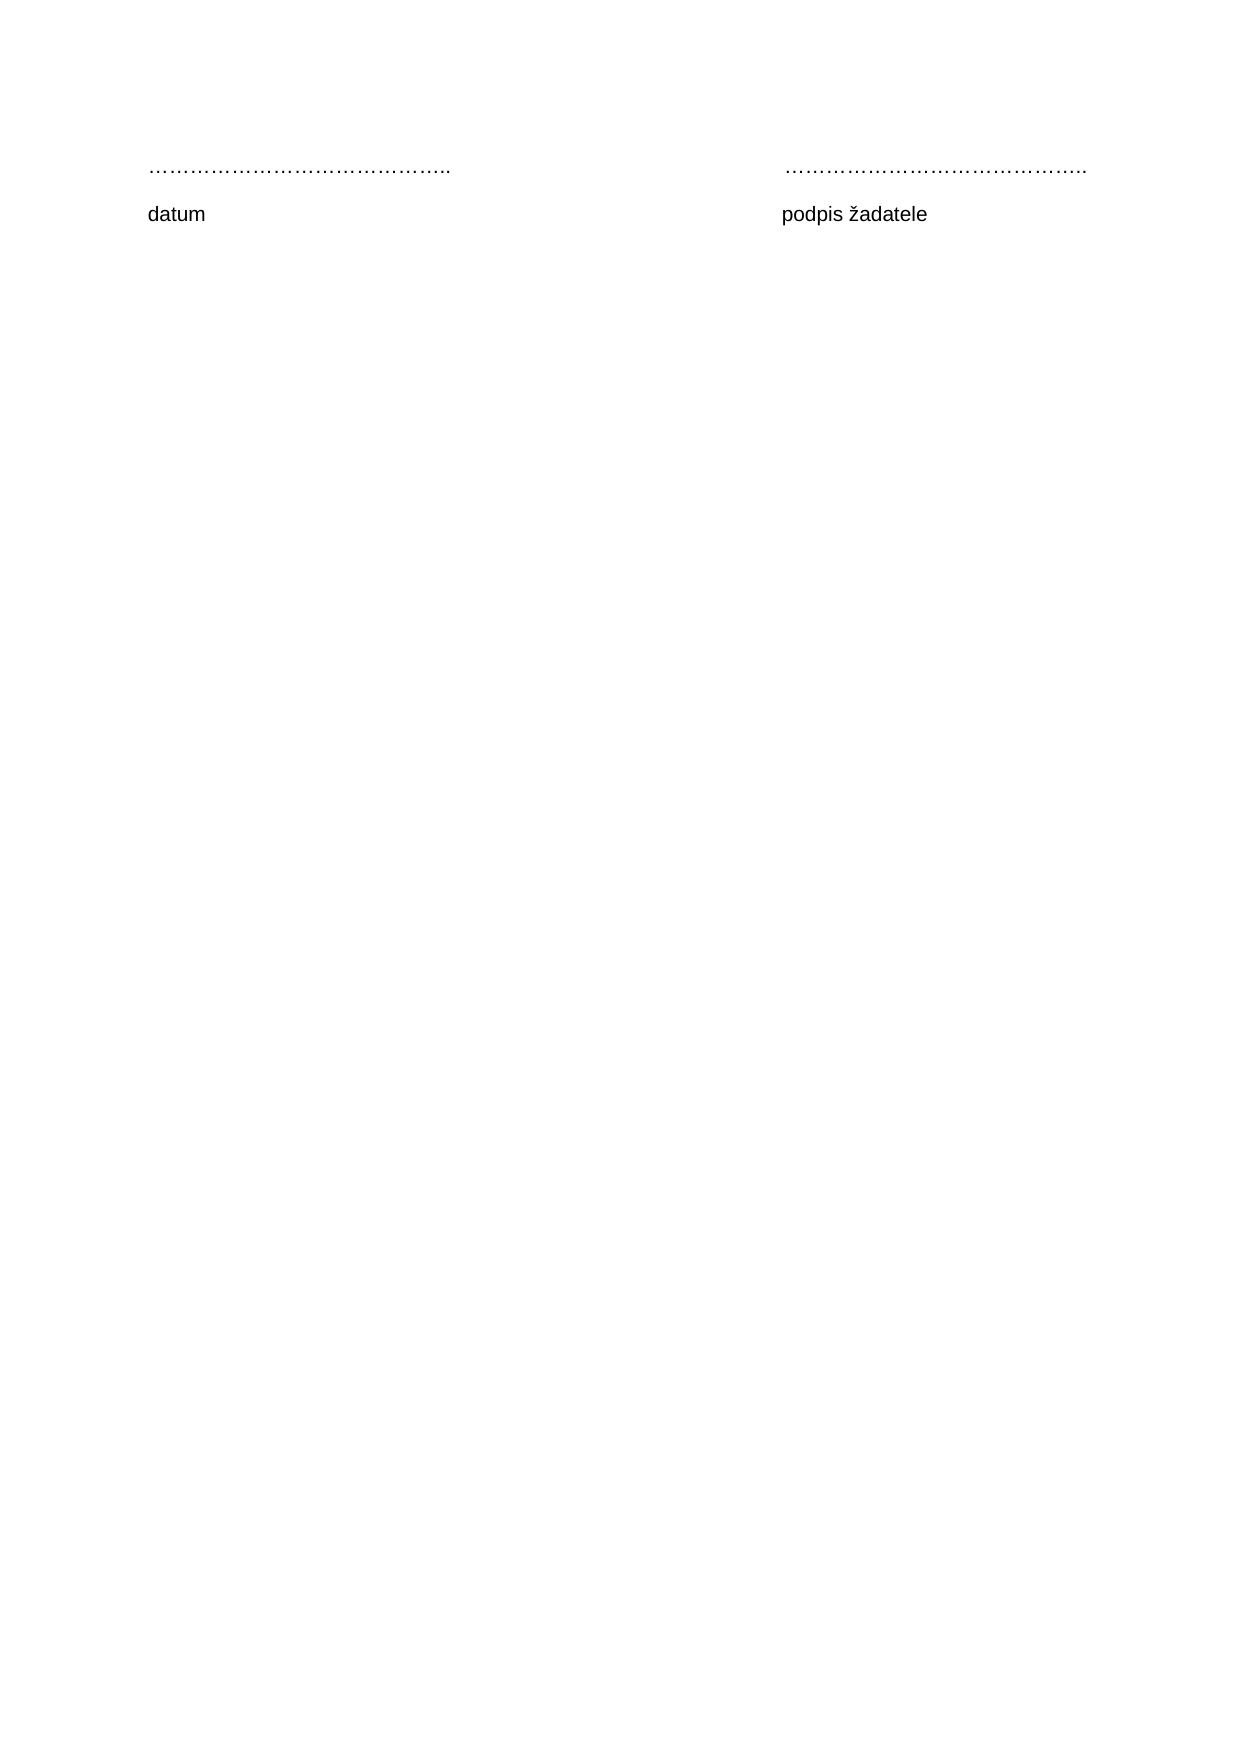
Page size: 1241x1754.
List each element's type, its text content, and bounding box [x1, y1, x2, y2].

text datum podpis žadatele [148, 202, 1093, 226]
text …………………………………….. …………………………………….. [148, 154, 1093, 178]
